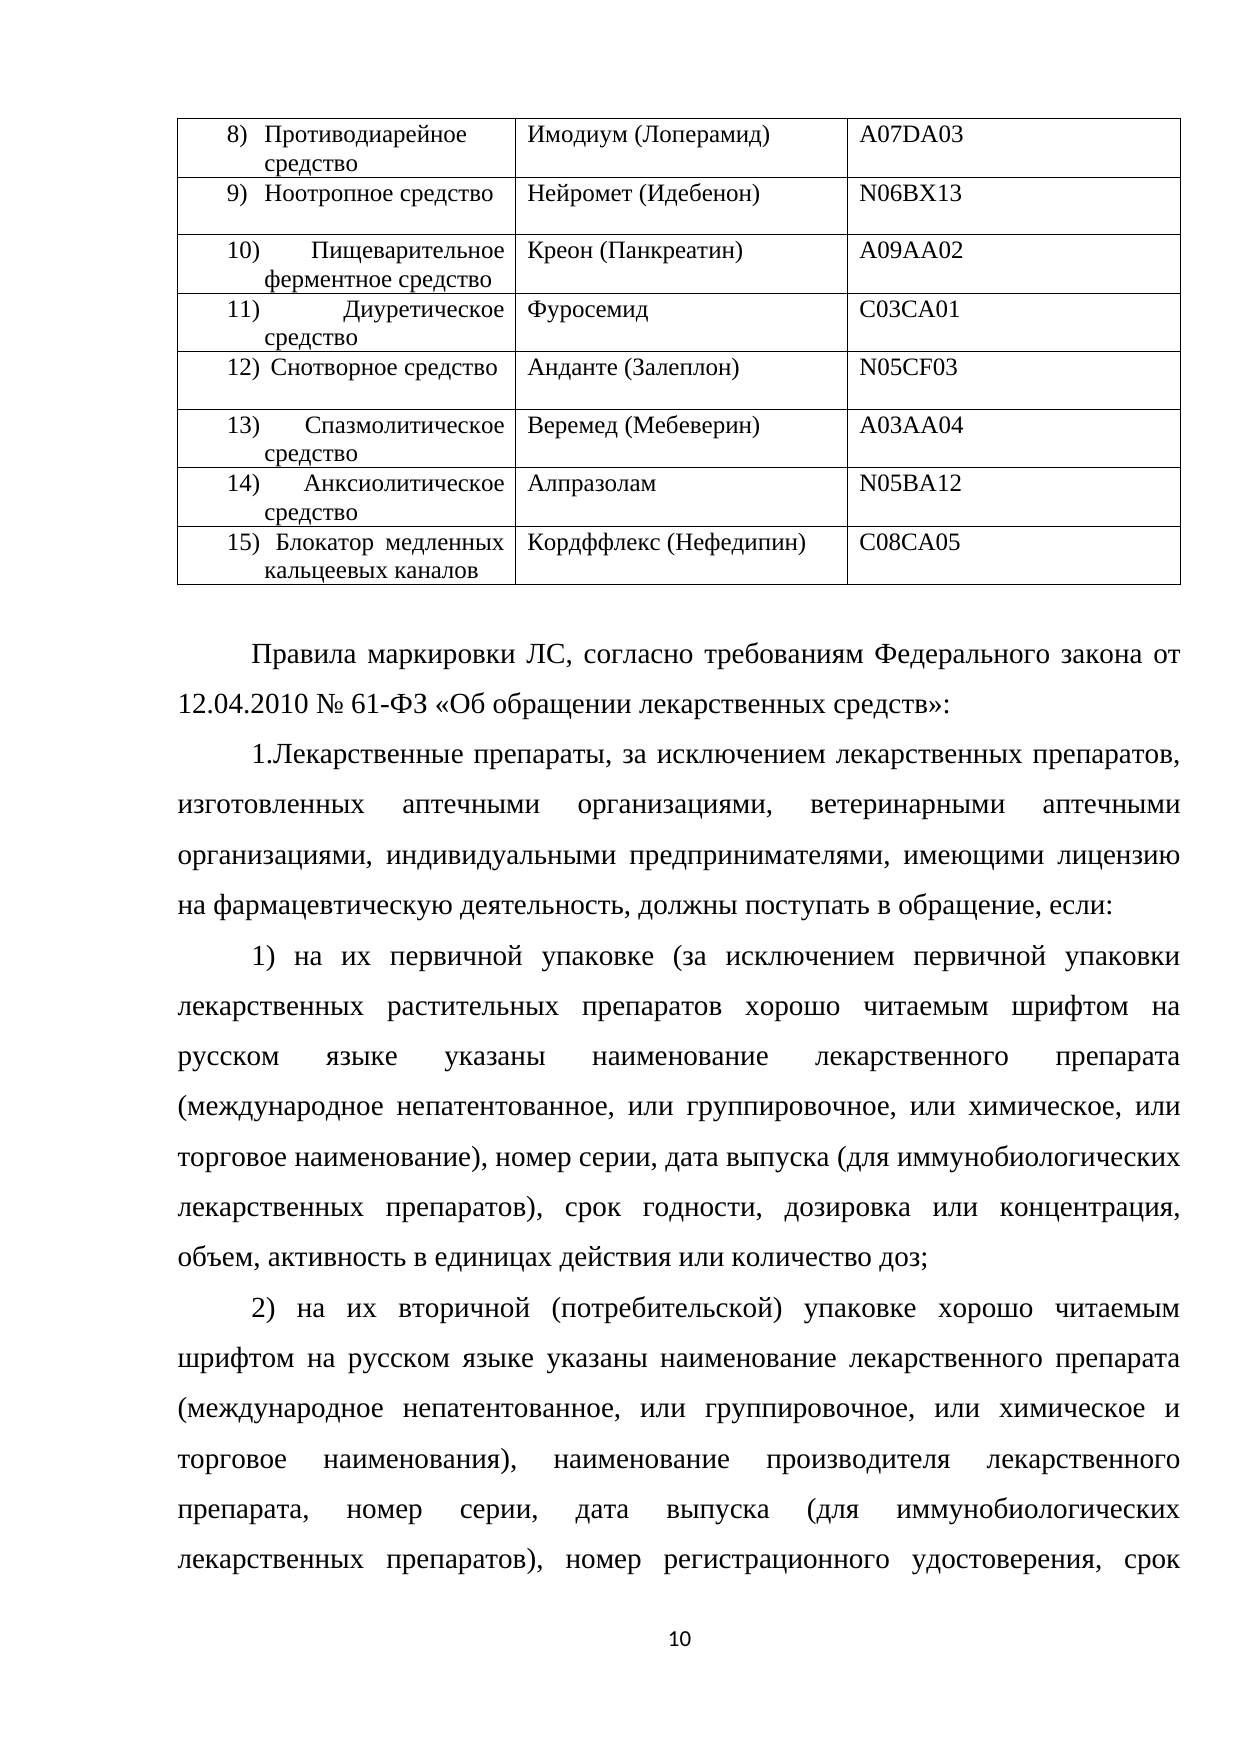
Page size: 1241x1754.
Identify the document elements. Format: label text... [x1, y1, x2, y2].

table_cell Противодиарейное средство [178, 119, 515, 177]
table_cell Алпразолам [516, 468, 847, 526]
table_cell Диуретическое средство [178, 294, 515, 351]
table_cell Спазмолитическое средство [178, 410, 515, 467]
table_cell Имодиум (Лоперамид) [516, 119, 847, 177]
table_cell A07DA03 [848, 119, 1180, 177]
table_cell Пищеварительное ферментное средство [178, 235, 515, 293]
table_cell A03AA04 [848, 410, 1180, 467]
table_cell C03CA01 [848, 294, 1180, 351]
table_cell Снотворное средство [178, 352, 515, 409]
table_cell Анксиолитическое средство [178, 468, 515, 526]
table_cell Веремед (Мебеверин) [516, 410, 847, 467]
table_cell Нейромет (Идебенон) [516, 178, 847, 234]
table_cell C08CA05 [848, 527, 1180, 584]
text 1.Лекарственные препараты, за исключением лекарственных препаратов, изготовленных аптечными организациями, ветеринарными аптечными организациями, индивидуальными предпринимателями, имеющими лицензию на фармацевтическую деятельность, должны поступать в обращение, если: [177, 736, 1181, 921]
table_cell Анданте (Залеплон) [516, 352, 847, 409]
text Правила маркировки ЛС, согласно требованиям Федерального закона от 12.04.2010 № 61-ФЗ «Об обращении лекарственных средств»: [177, 636, 1181, 719]
table_cell A09AA02 [848, 235, 1180, 293]
table_cell N06BX13 [848, 178, 1180, 234]
text 1) на их первичной упаковке (за исключением первичной упаковки лекарственных растительных препаратов хорошо читаемым шрифтом на русском языке указаны наименование лекарственного препарата (международное непатентованное, или группировочное, или химическое, или торговое наименование), номер серии, дата выпуска (для иммунобиологических лекарственных препаратов), срок годности, дозировка или концентрация, объем, активность в единицах действия или количество доз; [177, 938, 1181, 1273]
table_cell Ноотропное средство [178, 178, 515, 234]
table_cell Блокатор медленных кальцеевых каналов [178, 527, 515, 584]
table_cell Креон (Панкреатин) [516, 235, 847, 293]
table_cell N05CF03 [848, 352, 1180, 409]
table_cell Фуросемид [516, 294, 847, 351]
table_cell Кордффлекс (Нефедипин) [516, 527, 847, 584]
table_cell N05BA12 [848, 468, 1180, 526]
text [177, 1290, 1181, 1575]
